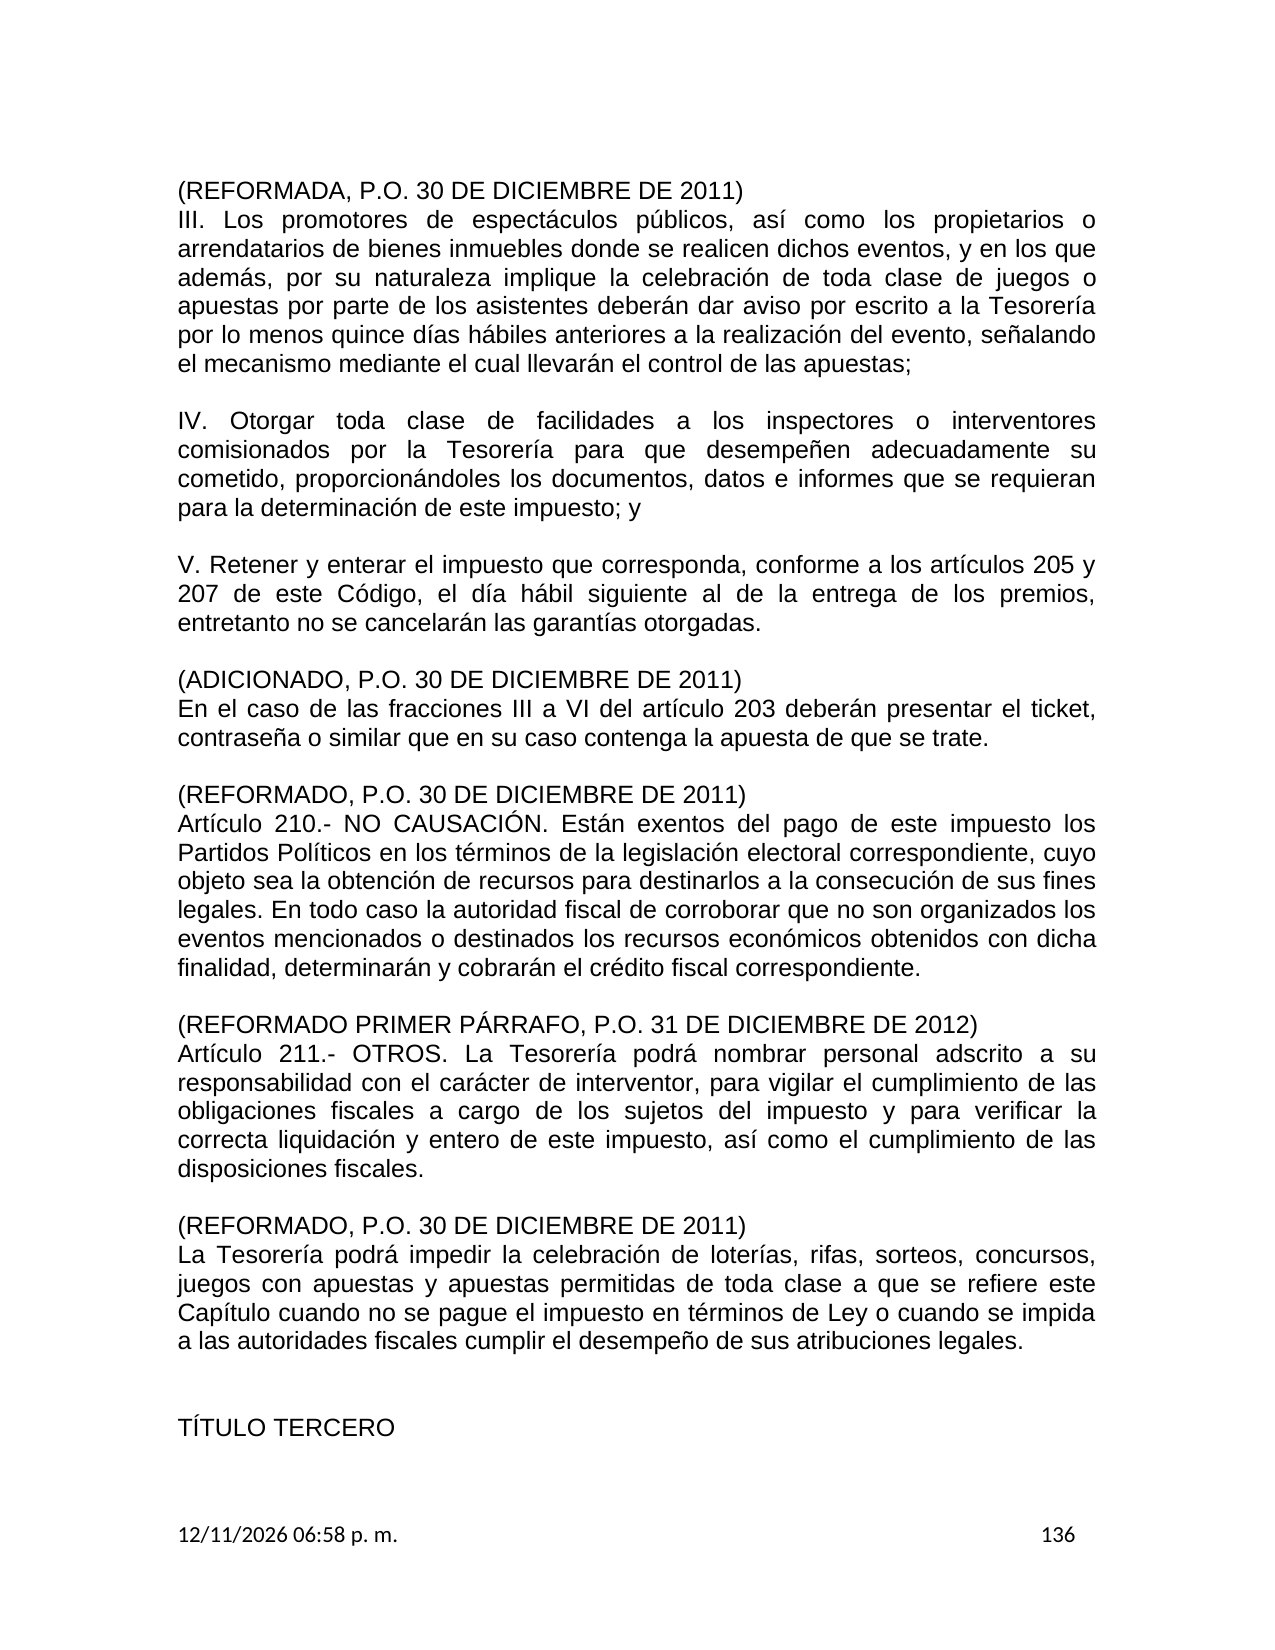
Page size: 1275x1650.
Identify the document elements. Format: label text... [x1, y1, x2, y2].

text (REFORMADA, P.O. 30 DE DICIEMBRE DE 2011) [177, 176, 1098, 205]
text Artículo 211.- OTROS. La Tesorería podrá nombrar personal adscrito a su responsabilidad con el carácter de interventor, para vigilar el cumplimiento de las obligaciones fiscales a cargo de los sujetos del impuesto y para verificar la correcta liquidación y entero de este impuesto, así como el cumplimiento de las disposiciones fiscales. [177, 1039, 1098, 1183]
text Artículo 210.- NO CAUSACIÓN. Están exentos del pago de este impuesto los Partidos Políticos en los términos de la legislación electoral correspondiente, cuyo objeto sea la obtención de recursos para destinarlos a la consecución de sus fines legales. En todo caso la autoridad fiscal de corroborar que no son organizados los eventos mencionados o destinados los recursos económicos obtenidos con dicha finalidad, determinarán y cobrarán el crédito fiscal correspondiente. [177, 809, 1098, 981]
text TÍTULO TERCERO [177, 1413, 1098, 1441]
text IV. Otorgar toda clase de facilidades a los inspectores o interventores comisionados por la Tesorería para que desempeñen adecuadamente su cometido, proporcionándoles los documentos, datos e informes que se requieran para la determinación de este impuesto; y [177, 406, 1098, 521]
text En el caso de las fracciones III a VI del artículo 203 deberán presentar el ticket, contraseña o similar que en su caso contenga la apuesta de que se trate. [177, 694, 1098, 751]
text (REFORMADO, P.O. 30 DE DICIEMBRE DE 2011) [177, 780, 1098, 809]
text La Tesorería podrá impedir la celebración de loterías, rifas, sorteos, concursos, juegos con apuestas y apuestas permitidas de toda clase a que se refiere este Capítulo cuando no se pague el impuesto en términos de Ley o cuando se impida a las autoridades fiscales cumplir el desempeño de sus atribuciones legales. [177, 1240, 1098, 1355]
text (REFORMADO PRIMER PÁRRAFO, P.O. 31 DE DICIEMBRE DE 2012) [177, 1010, 1098, 1039]
text III. Los promotores de espectáculos públicos, así como los propietarios o arrendatarios de bienes inmuebles donde se realicen dichos eventos, y en los que además, por su naturaleza implique la celebración de toda clase de juegos o apuestas por parte de los asistentes deberán dar aviso por escrito a la Tesorería por lo menos quince días hábiles anteriores a la realización del evento, señalando el mecanismo mediante el cual llevarán el control de las apuestas; [177, 205, 1098, 378]
text (REFORMADO, P.O. 30 DE DICIEMBRE DE 2011) [177, 1211, 1098, 1240]
text (ADICIONADO, P.O. 30 DE DICIEMBRE DE 2011) [177, 665, 1098, 694]
text V. Retener y enterar el impuesto que corresponda, conforme a los artículos 205 y 207 de este Código, el día hábil siguiente al de la entrega de los premios, entretanto no se cancelarán las garantías otorgadas. [177, 550, 1098, 636]
